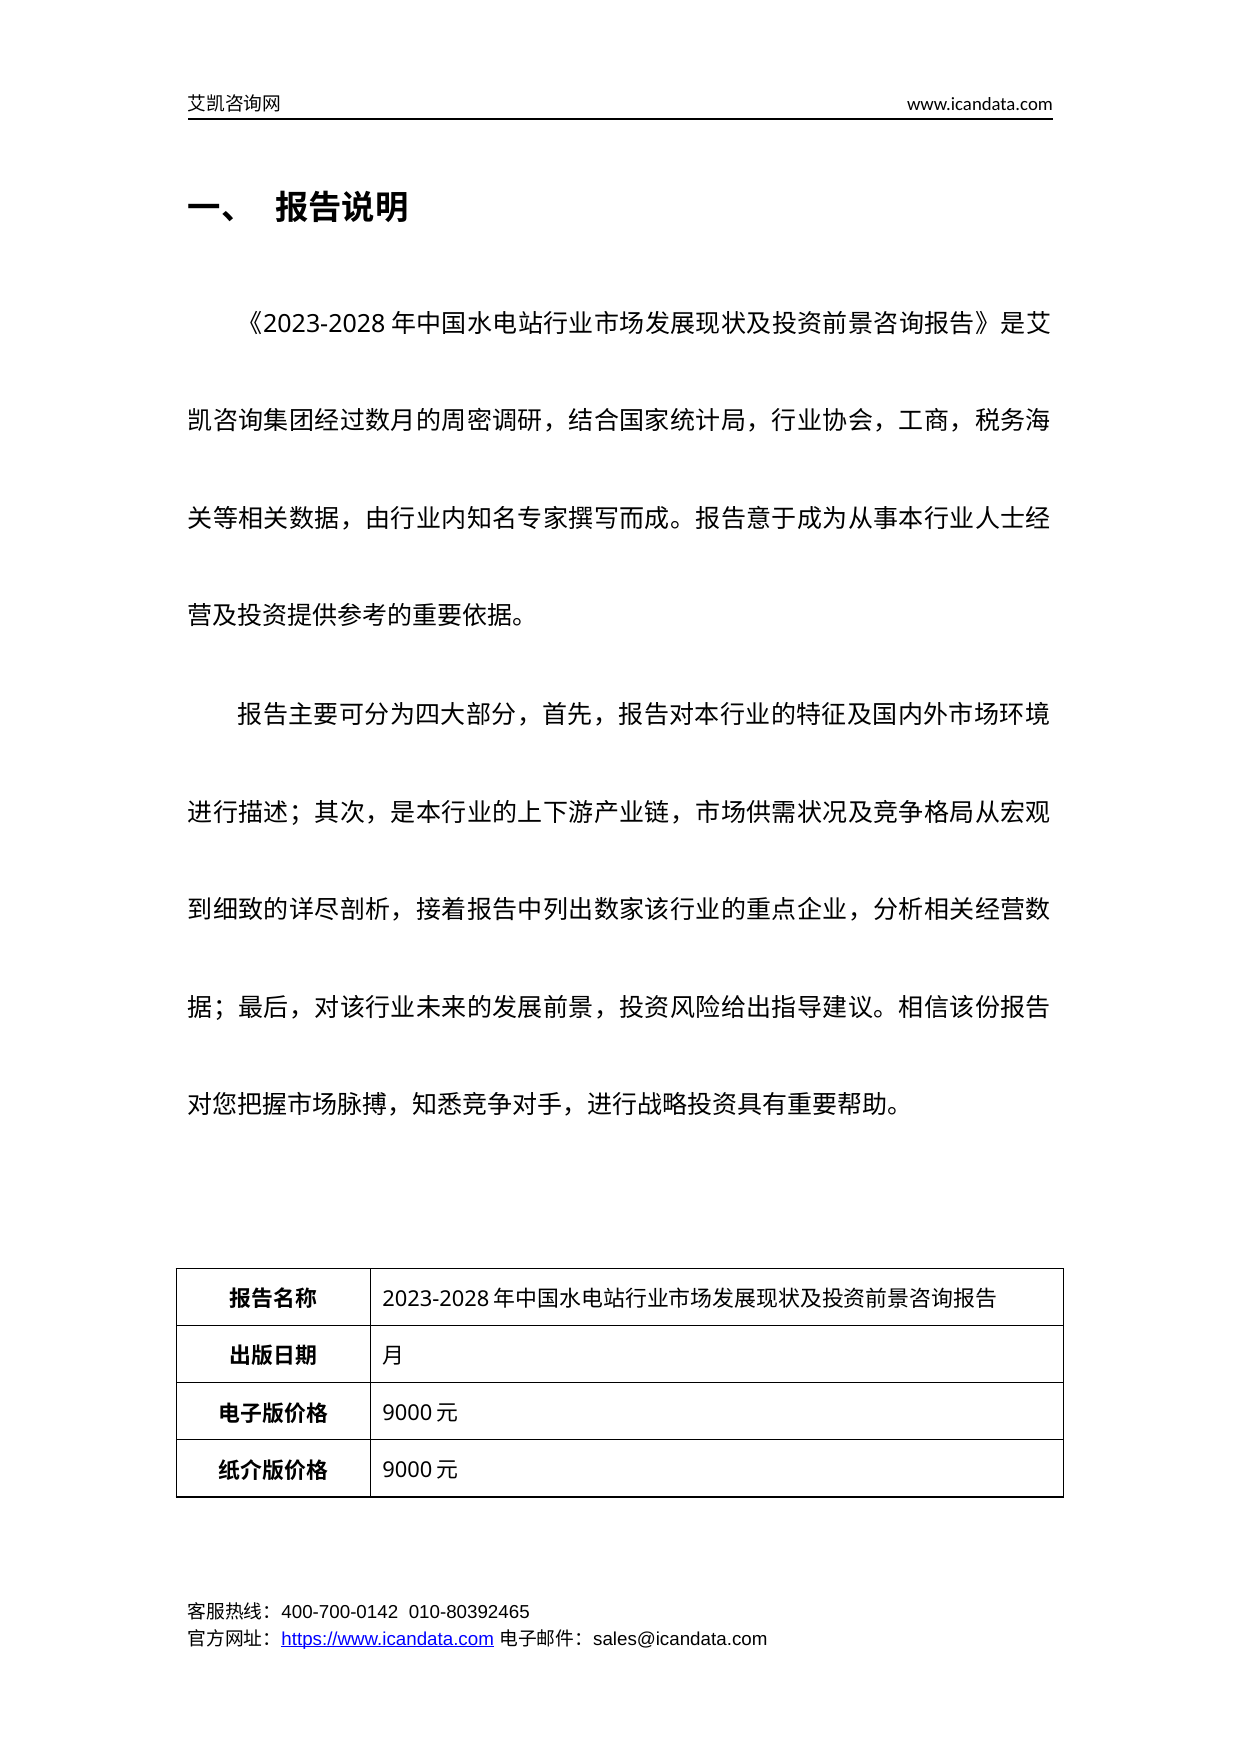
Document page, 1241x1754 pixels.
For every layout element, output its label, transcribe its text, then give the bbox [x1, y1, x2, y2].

text 报告主要可分为四大部分，首先，报告对本行业的特征及国内外市场环境进行描述；其次，是本行业的上下游产业链，市场供需状况及竞争格局从宏观到细致的详尽剖析，接着报告中列出数家该行业的重点企业，分析相关经营数据；最后，对该行业未来的发展前景，投资风险给出指导建议。相信该份报告对您把握市场脉搏，知悉竞争对手，进行战略投资具有重要帮助。 [187, 681, 1053, 1136]
table_cell 9000元 [371, 1383, 1063, 1439]
table_cell 月 [371, 1326, 1063, 1382]
table_cell 9000元 [371, 1440, 1063, 1496]
table_cell 出版日期 [177, 1326, 370, 1382]
subtitle 报告说明 [187, 172, 1053, 237]
text 《2023-2028年中国水电站行业市场发展现状及投资前景咨询报告》是艾凯咨询集团经过数月的周密调研，结合国家统计局，行业协会，工商，税务海关等相关数据，由行业内知名专家撰写而成。报告意于成为从事本行业人士经营及投资提供参考的重要依据。 [187, 289, 1053, 646]
table_header 2023-2028年中国水电站行业市场发展现状及投资前景咨询报告 [371, 1269, 1063, 1325]
table_cell 电子版价格 [177, 1383, 370, 1439]
table_cell 纸介版价格 [177, 1440, 370, 1496]
table_header 报告名称 [177, 1269, 370, 1325]
